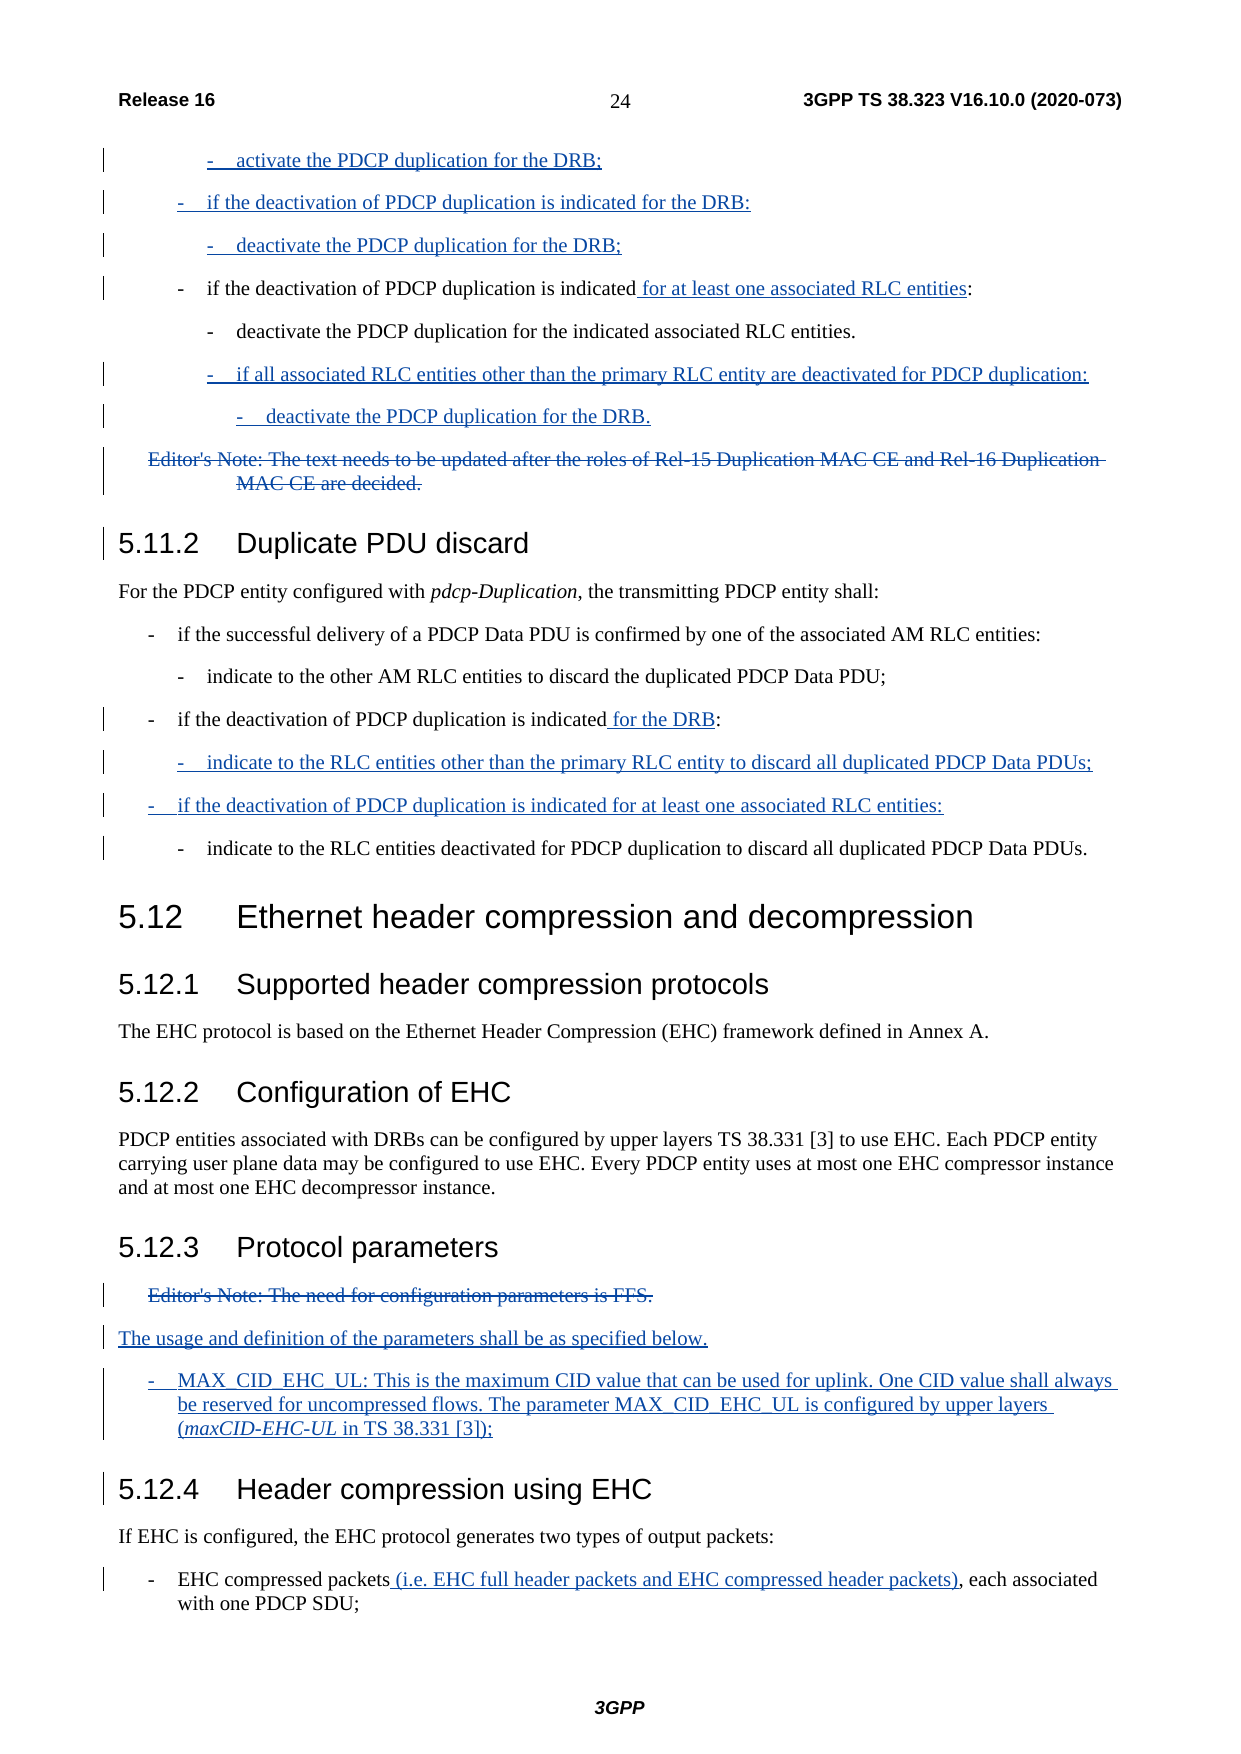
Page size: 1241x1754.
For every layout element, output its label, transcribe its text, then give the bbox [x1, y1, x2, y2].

text - if the deactivation of PDCP duplication is indicated: [148, 707, 1122, 731]
text For the PDCP entity configured with pdcp-Duplication, the transmitting PDCP entity shall: [118, 579, 1122, 603]
text The EHC protocol is based on the Ethernet Header Compression (EHC) framework defined in Annex A. [118, 1019, 1122, 1043]
text - deactivate the PDCP duplication for the indicated associated RLC entities. [207, 319, 1122, 343]
text - EHC compressed packets, each associated with one PDCP SDU; [148, 1567, 1122, 1615]
subtitle 5.12 Ethernet header compression and decompression [118, 897, 1122, 936]
subtitle 5.11.2 Duplicate PDU discard [118, 527, 1122, 560]
text If EHC is configured, the EHC protocol generates two types of output packets: [118, 1524, 1122, 1548]
subtitle 5.12.1 Supported header compression protocols [118, 967, 1122, 1001]
subtitle 5.12.2 Configuration of EHC [118, 1074, 1122, 1108]
text PDCP entities associated with DRBs can be configured by upper layers TS 38.331 [3] to use EHC. Each PDCP entity carrying user plane data may be configured to use EHC. Every PDCP entity uses at most one EHC compressor instance and at most one EHC decompressor instance. [118, 1127, 1122, 1199]
text - if the deactivation of PDCP duplication is indicated: [177, 276, 1122, 300]
text - indicate to the other AM RLC entities to discard the duplicated PDCP Data PDU; [177, 664, 1122, 688]
subtitle 5.12.4 Header compression using EHC [118, 1472, 1122, 1505]
subtitle 5.12.3 Protocol parameters [118, 1230, 1122, 1264]
text - indicate to the RLC entities deactivated for PDCP duplication to discard all duplicated PDCP Data PDUs. [177, 836, 1122, 860]
text - if the successful delivery of a PDCP Data PDU is confirmed by one of the associated AM RLC entities: [148, 622, 1122, 646]
